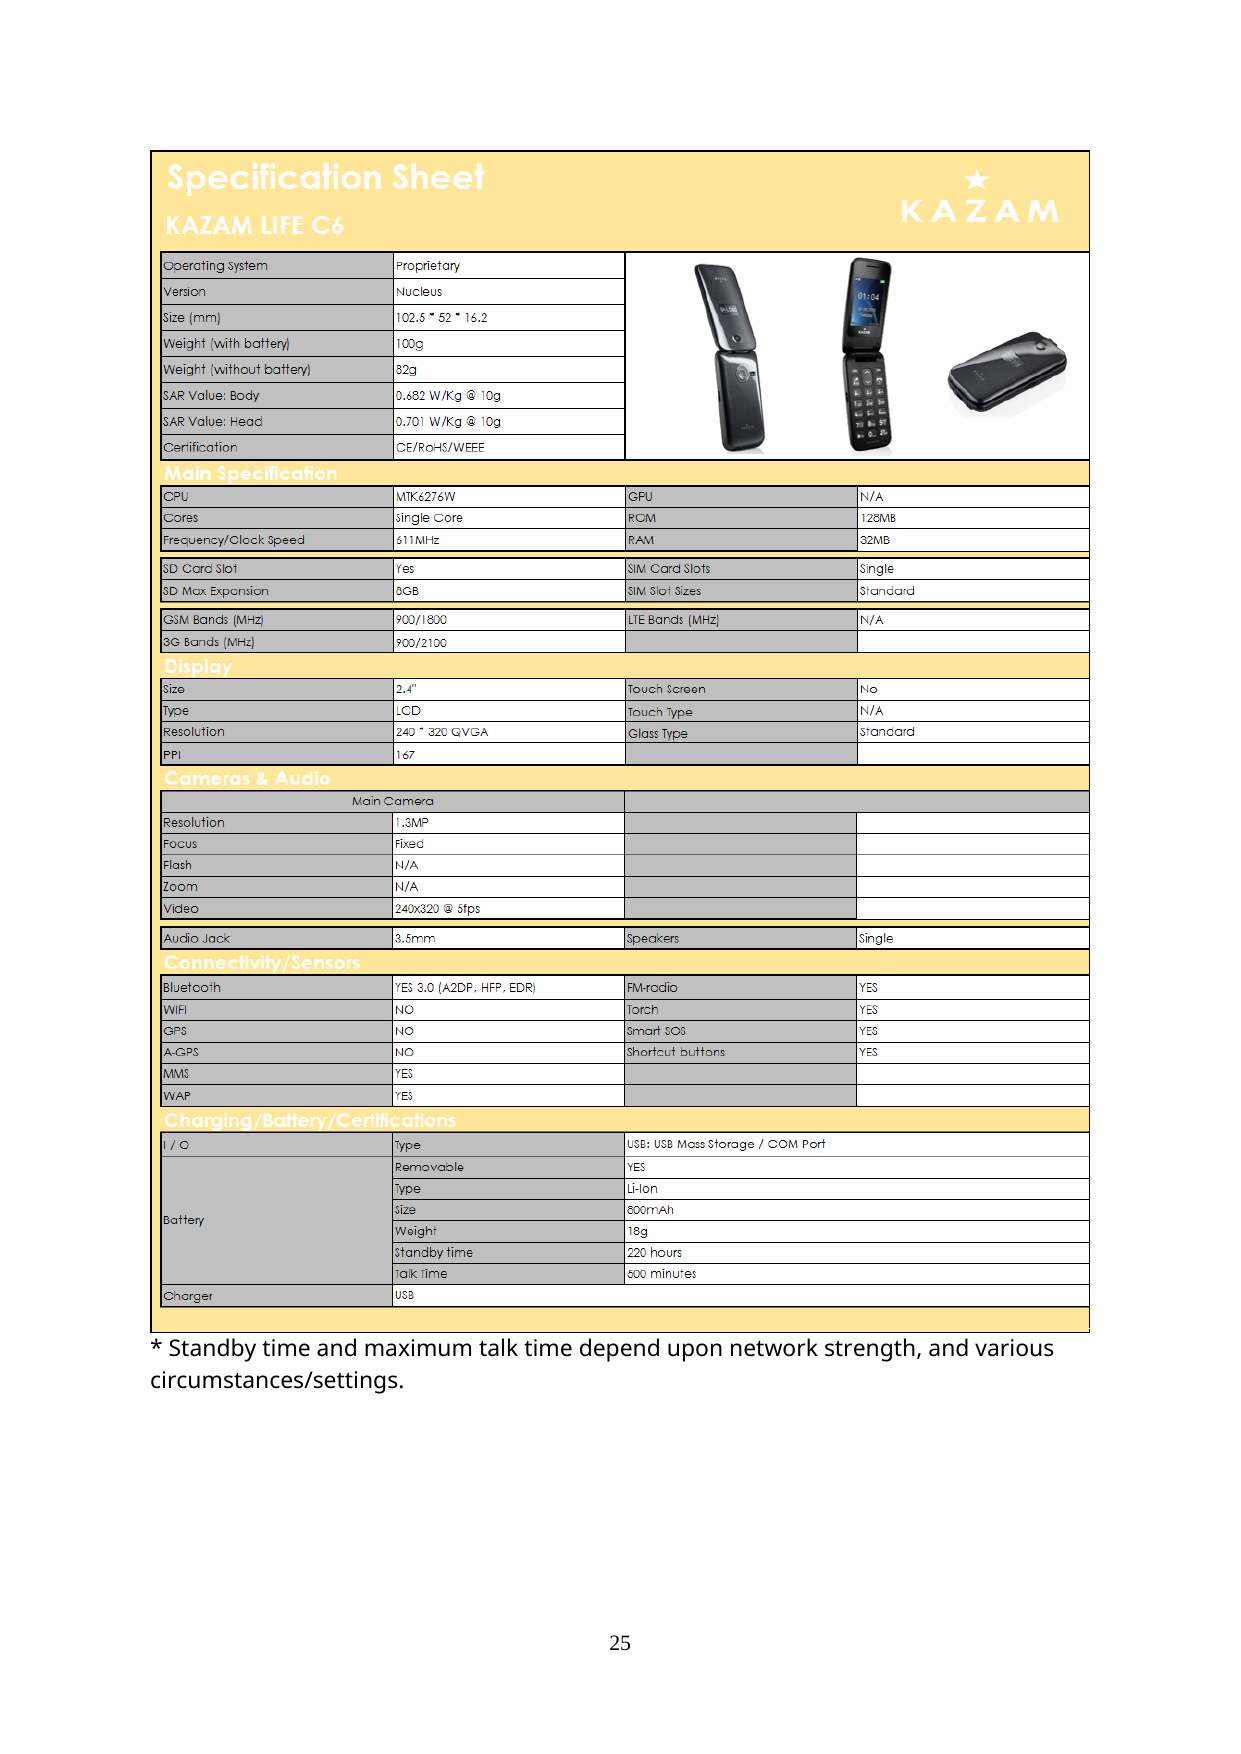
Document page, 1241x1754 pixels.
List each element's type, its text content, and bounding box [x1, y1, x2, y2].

text * Standby time and maximum talk time depend upon network strength, and various circumstances/settings. [150, 1333, 1090, 1395]
picture [150, 150, 1090, 1333]
